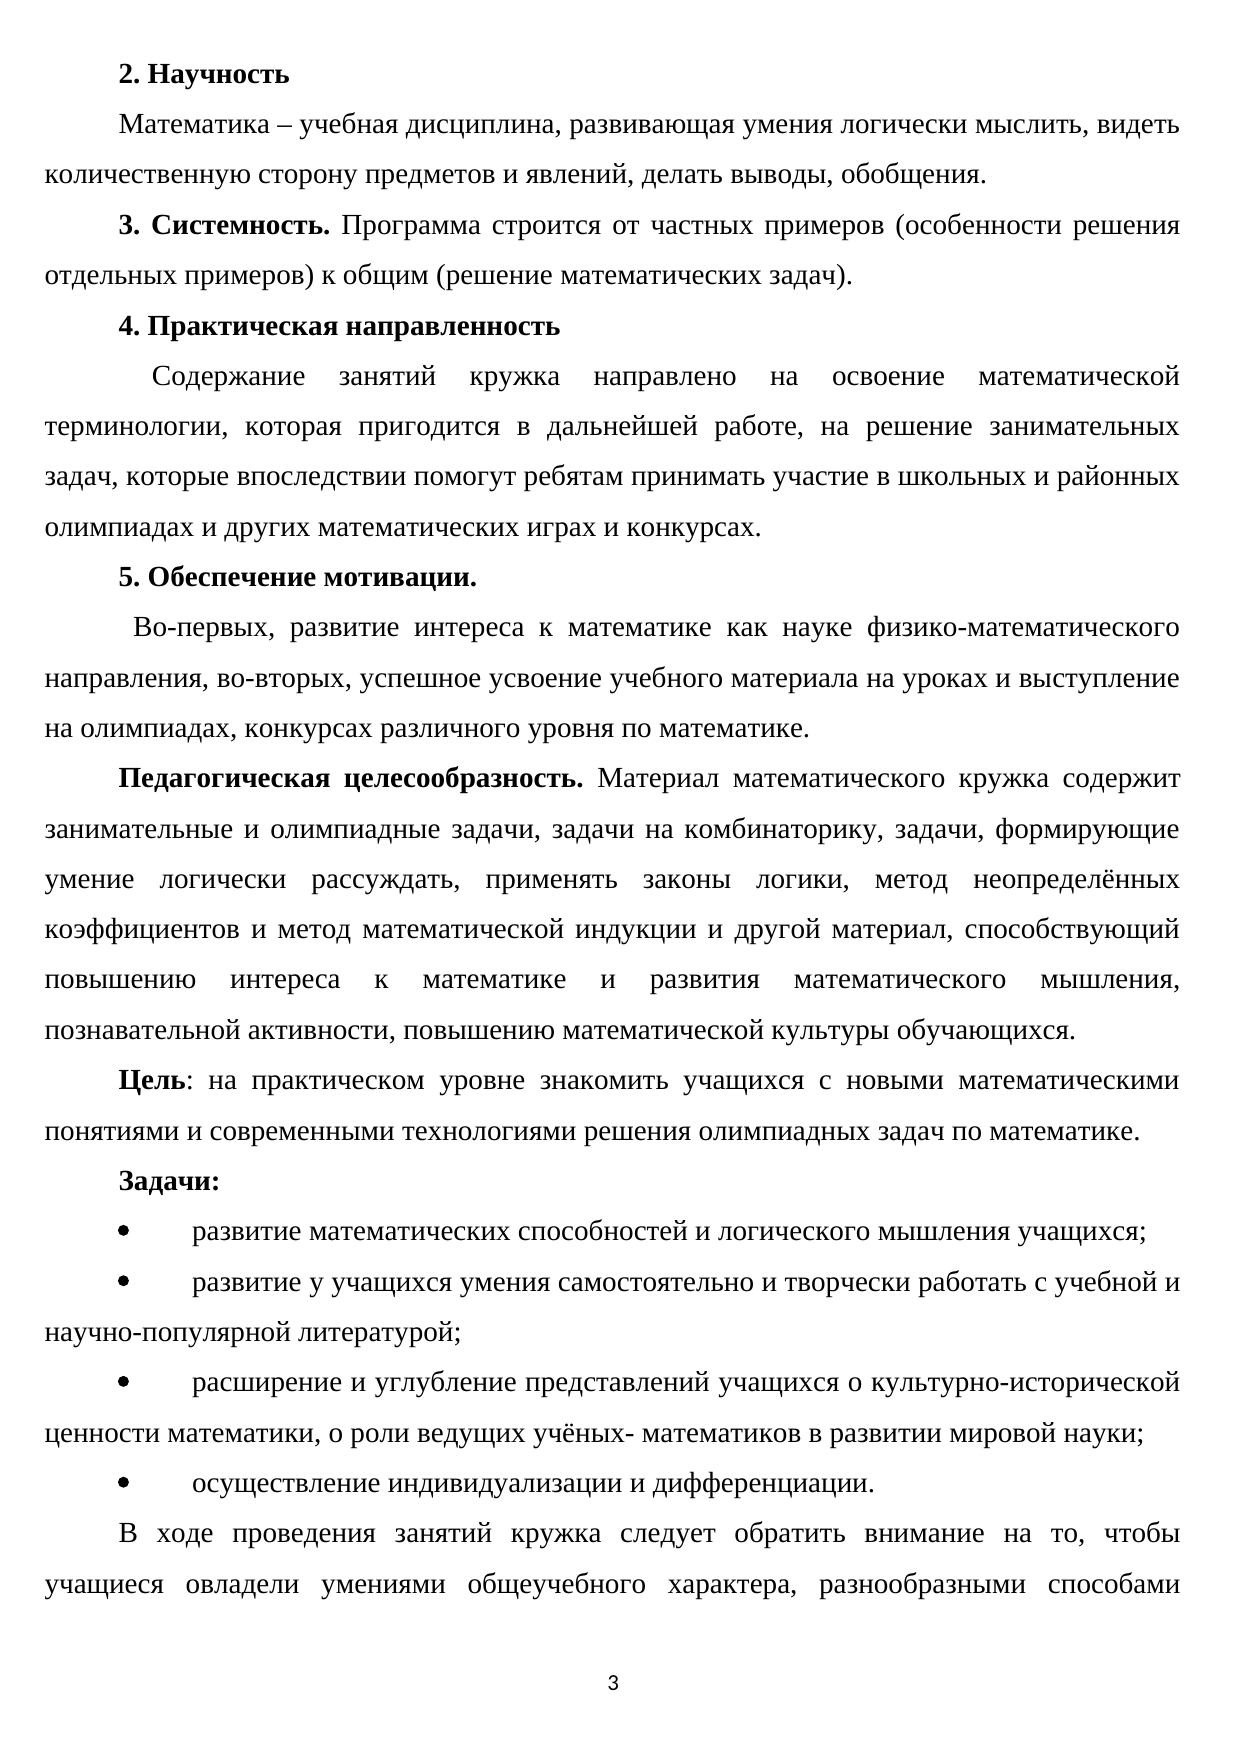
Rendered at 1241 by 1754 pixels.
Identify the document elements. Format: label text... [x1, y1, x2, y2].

text 2. Научность [44, 56, 1181, 89]
text Математика – учебная дисциплина, развивающая умения логически мыслить, видеть количественную сторону предметов и явлений, делать выводы, обобщения. [44, 106, 1181, 190]
list расширение и углубление представлений учащихся о культурно-исторической ценности математики, о роли ведущих учёных- математиков в развитии мировой науки; [44, 1364, 1181, 1448]
text 4. Практическая направленность [44, 308, 1181, 341]
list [44, 1516, 1181, 1599]
text 3. Системность. Программа строится от частных примеров (особенности решения отдельных примеров) к общим (решение математических задач). [44, 207, 1181, 291]
list развитие у учащихся умения самостоятельно и творчески работать с учебной и научно-популярной литературой; [44, 1264, 1181, 1348]
text 5. Обеспечение мотивации. [44, 559, 1181, 593]
text Содержание занятий кружка направлено на освоение математической терминологии, которая пригодится в дальнейшей работе, на решение занимательных задач, которые впоследствии помогут ребятам принимать участие в школьных и районных олимпиадах и других математических играх и конкурсах. [44, 358, 1181, 542]
list осуществление индивидуализации и дифференциации. [44, 1465, 1181, 1499]
text Цель: на практическом уровне знакомить учащихся с новыми математическими понятиями и современными технологиями решения олимпиадных задач по математике. [44, 1062, 1181, 1146]
text Задачи: [44, 1163, 1181, 1196]
list развитие математических способностей и логического мышления учащихся; [44, 1213, 1181, 1247]
text Педагогическая целесообразность. Материал математического кружка содержит занимательные и олимпиадные задачи, задачи на комбинаторику, задачи, формирующие умение логически рассуждать, применять законы логики, метод неопределённых коэффициентов и метод математической индукции и другой материал, способствующий повышению интереса к математике и развития математического мышления, познавательной активности, повышению математической культуры обучающихся. [44, 760, 1181, 1046]
text Во-первых, развитие интереса к математике как науке физико-математического направления, во-вторых, успешное усвоение учебного материала на уроках и выступление на олимпиадах, конкурсах различного уровня по математике. [44, 609, 1181, 744]
